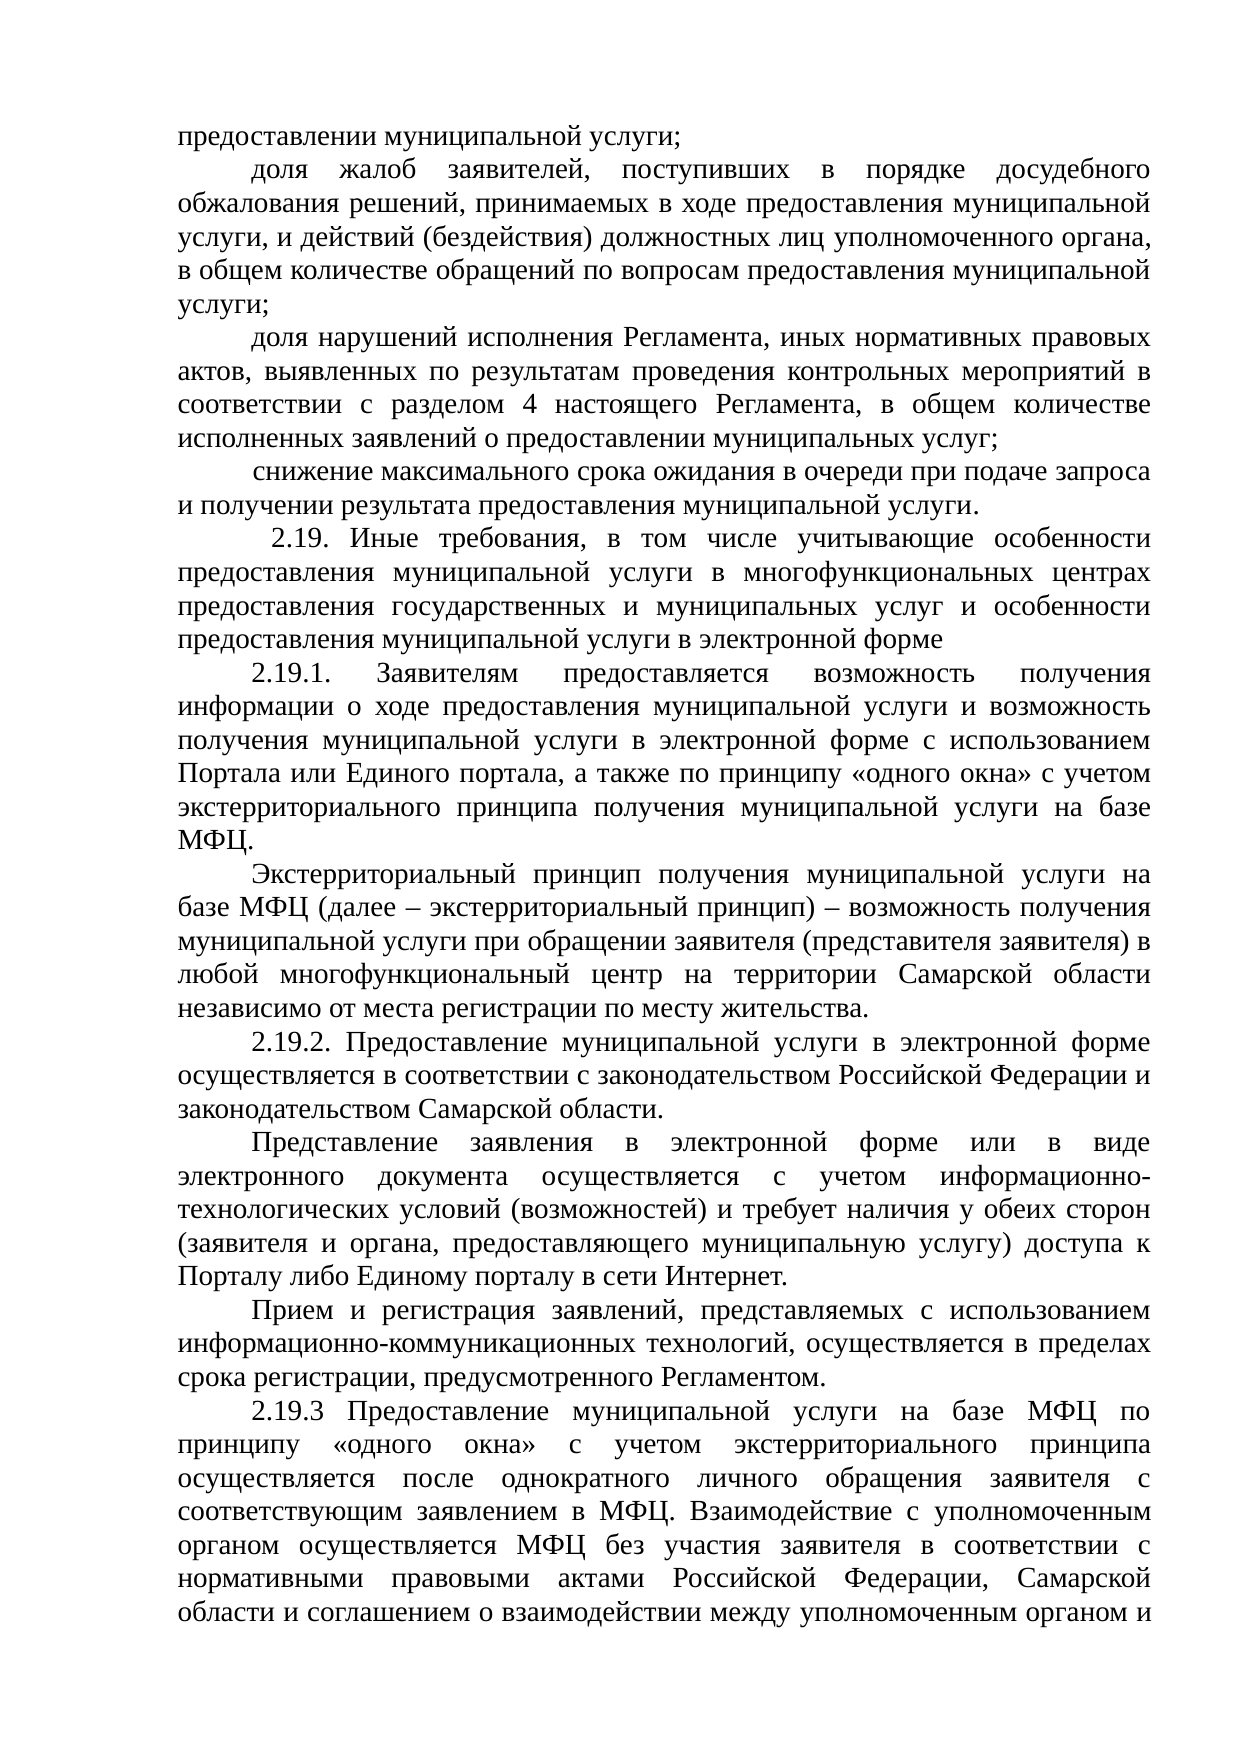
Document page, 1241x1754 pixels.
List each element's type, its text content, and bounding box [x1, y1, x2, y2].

text доля нарушений исполнения Регламента, иных нормативных правовых актов, выявленных по результатам проведения контрольных мероприятий в соответствии с разделом 4 настоящего Регламента, в общем количестве исполненных заявлений о предоставлении муниципальных услуг; [177, 319, 1152, 453]
text Экстерриториальный принцип получения муниципальной услуги на базе МФЦ (далее – экстерриториальный принцип) – возможность получения муниципальной услуги при обращении заявителя (представителя заявителя) в любой многофункциональный центр на территории Самарской области независимо от места регистрации по месту жительства. [177, 856, 1152, 1024]
text снижение максимального срока ожидания в очереди при подаче запроса и получении результата предоставления муниципальной услуги. [177, 453, 1152, 521]
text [177, 1393, 1152, 1627]
text Прием и регистрация заявлений, представляемых с использованием информационно-коммуникационных технологий, осуществляется в пределах срока регистрации, предусмотренного Регламентом. [177, 1292, 1152, 1393]
text 2.19. Иные требования, в том числе учитывающие особенности предоставления муниципальной услуги в многофункциональных центрах предоставления государственных и муниципальных услуг и особенности предоставления муниципальной услуги в электронной форме [177, 521, 1152, 655]
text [177, 118, 1152, 152]
text 2.19.2. Предоставление муниципальной услуги в электронной форме осуществляется в соответствии с законодательством Российской Федерации и законодательством Самарской области. [177, 1024, 1152, 1124]
text Представление заявления в электронной форме или в виде электронного документа осуществляется с учетом информационно-технологических условий (возможностей) и требует наличия у обеих сторон (заявителя и органа, предоставляющего муниципальную услугу) доступа к Порталу либо Единому порталу в сети Интернет. [177, 1124, 1152, 1292]
text 2.19.1. Заявителям предоставляется возможность получения информации о ходе предоставления муниципальной услуги и возможность получения муниципальной услуги в электронной форме с использованием Портала или Единого портала, а также по принципу «одного окна» с учетом экстерриториального принципа получения муниципальной услуги на базе МФЦ. [177, 655, 1152, 856]
text доля жалоб заявителей, поступивших в порядке досудебного обжалования решений, принимаемых в ходе предоставления муниципальной услуги, и действий (бездействия) должностных лиц уполномоченного органа, в общем количестве обращений по вопросам предоставления муниципальной услуги; [177, 152, 1152, 319]
